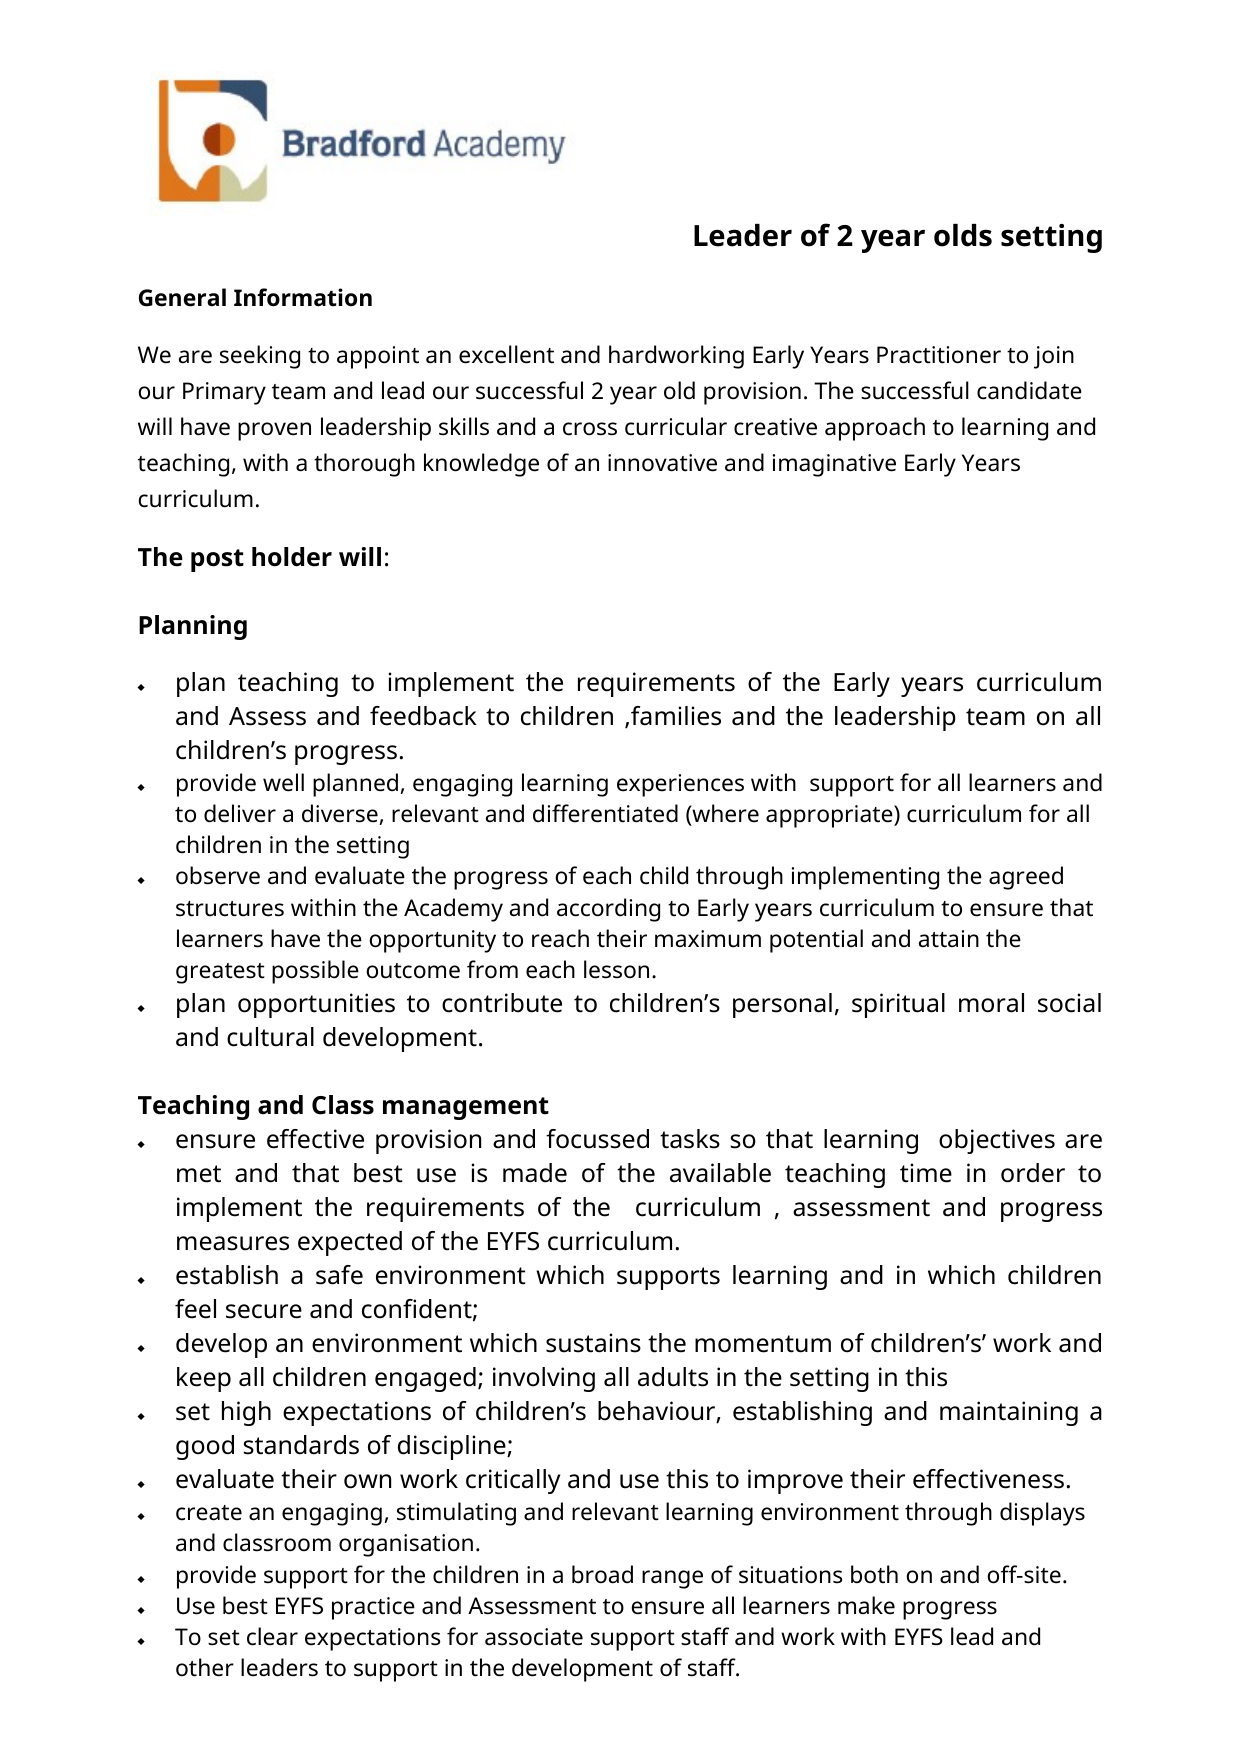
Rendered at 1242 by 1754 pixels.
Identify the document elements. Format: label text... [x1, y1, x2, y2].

list establish a safe environment which supports learning and in which children feel secure and confident; [137, 1258, 1104, 1326]
list set high expectations of children’s behaviour, establishing and maintaining a good standards of discipline; [137, 1394, 1104, 1462]
list provide support for the children in a broad range of situations both on and off-site. [137, 1559, 1104, 1590]
list observe and evaluate the progress of each child through implementing the agreed structures within the Academy and according to Early years curriculum to ensure that learners have the opportunity to reach their maximum potential and attain the greatest possible outcome from each lesson. [137, 860, 1104, 985]
text Planning [137, 607, 1104, 642]
list plan opportunities to contribute to children’s personal, spiritual moral social and cultural development. [137, 985, 1104, 1053]
list provide well planned, engaging learning experiences with support for all learners and to deliver a diverse, relevant and differentiated (where appropriate) curriculum for all children in the setting [137, 766, 1104, 860]
text The post holder will: [137, 539, 1104, 573]
text We are seeking to appoint an excellent and hardworking Early Years Practitioner to join our Primary team and lead our successful 2 year old provision. The successful candidate will have proven leadership skills and a cross curricular creative approach to learning and teaching, with a thorough knowledge of an innovative and imaginative Early Years curriculum. [137, 339, 1104, 514]
list ensure effective provision and focussed tasks so that learning objectives are met and that best use is made of the available teaching time in order to implement the requirements of the curriculum , assessment and progress measures expected of the EYFS curriculum. [137, 1121, 1104, 1258]
text Teaching and Class management [137, 1087, 1104, 1121]
list To set clear expectations for associate support staff and work with EYFS lead and other leaders to support in the development of staff. [137, 1621, 1104, 1684]
text Leader of 2 year olds setting [137, 216, 1104, 255]
list create an engaging, stimulating and relevant learning environment through displays and classroom organisation. [137, 1496, 1104, 1559]
picture [150, 71, 580, 216]
text General Information [137, 282, 1104, 313]
list evaluate their own work critically and use this to improve their effectiveness. [137, 1462, 1104, 1496]
list Use best EYFS practice and Assessment to ensure all learners make progress [137, 1590, 1104, 1621]
list develop an environment which sustains the momentum of children’s’ work and keep all children engaged; involving all adults in the setting in this [137, 1326, 1104, 1394]
list plan teaching to implement the requirements of the Early years curriculum and Assess and feedback to children ,families and the leadership team on all children’s progress. [137, 664, 1104, 766]
